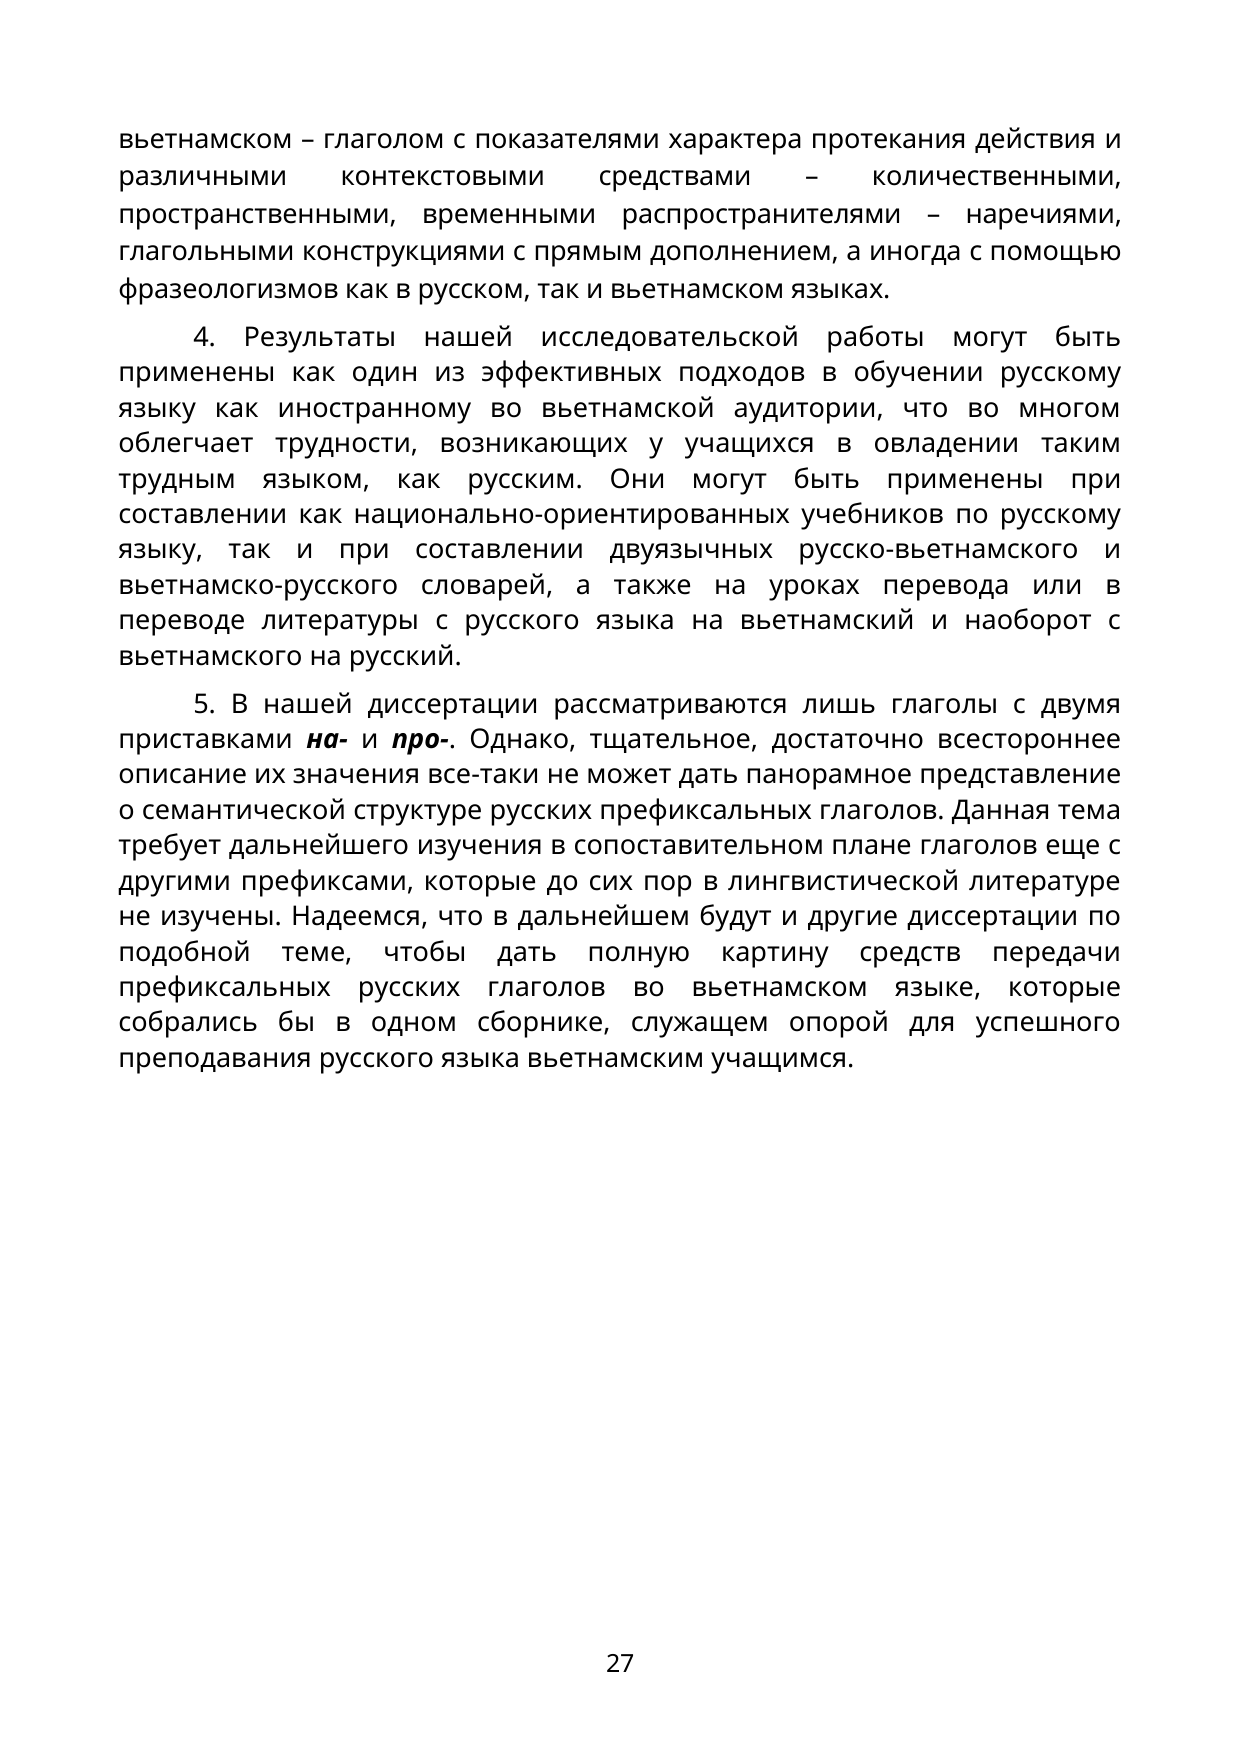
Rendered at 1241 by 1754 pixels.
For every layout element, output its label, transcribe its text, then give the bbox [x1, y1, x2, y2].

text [118, 118, 1122, 306]
text 5. В нашей диссертации рассматриваются лишь глаголы с двумя приставками на- и про-. Однако, тщательное, достаточно всестороннее описание их значения все-таки не может дать панорамное представление о семантической структуре русских префиксальных глаголов. Данная тема требует дальнейшего изучения в сопоставительном плане глаголов еще с другими префиксами, которые до сих пор в лингвистической литературе не изучены. Надеемся, что в дальнейшем будут и другие диссертации по подобной теме, чтобы дать полную картину средств передачи префиксальных русских глаголов во вьетнамском языке, которые собрались бы в одном сборнике, служащем опорой для успешного преподавания русского языка вьетнамским учащимся. [118, 685, 1122, 1074]
text 4. Результаты нашей исследовательской работы могут быть применены как один из эффективных подходов в обучении русскому языку как иностранному во вьетнамской аудитории, что во многом облегчает трудности, возникающих у учащихся в овладении таким трудным языком, как русским. Они могут быть применены при составлении как национально-ориентированных учебников по русскому языку, так и при составлении двуязычных русско-вьетнамского и вьетнамско-русского словарей, а также на уроках перевода или в переводе литературы с русского языка на вьетнамский и наоборот с вьетнамского на русский. [118, 318, 1122, 672]
